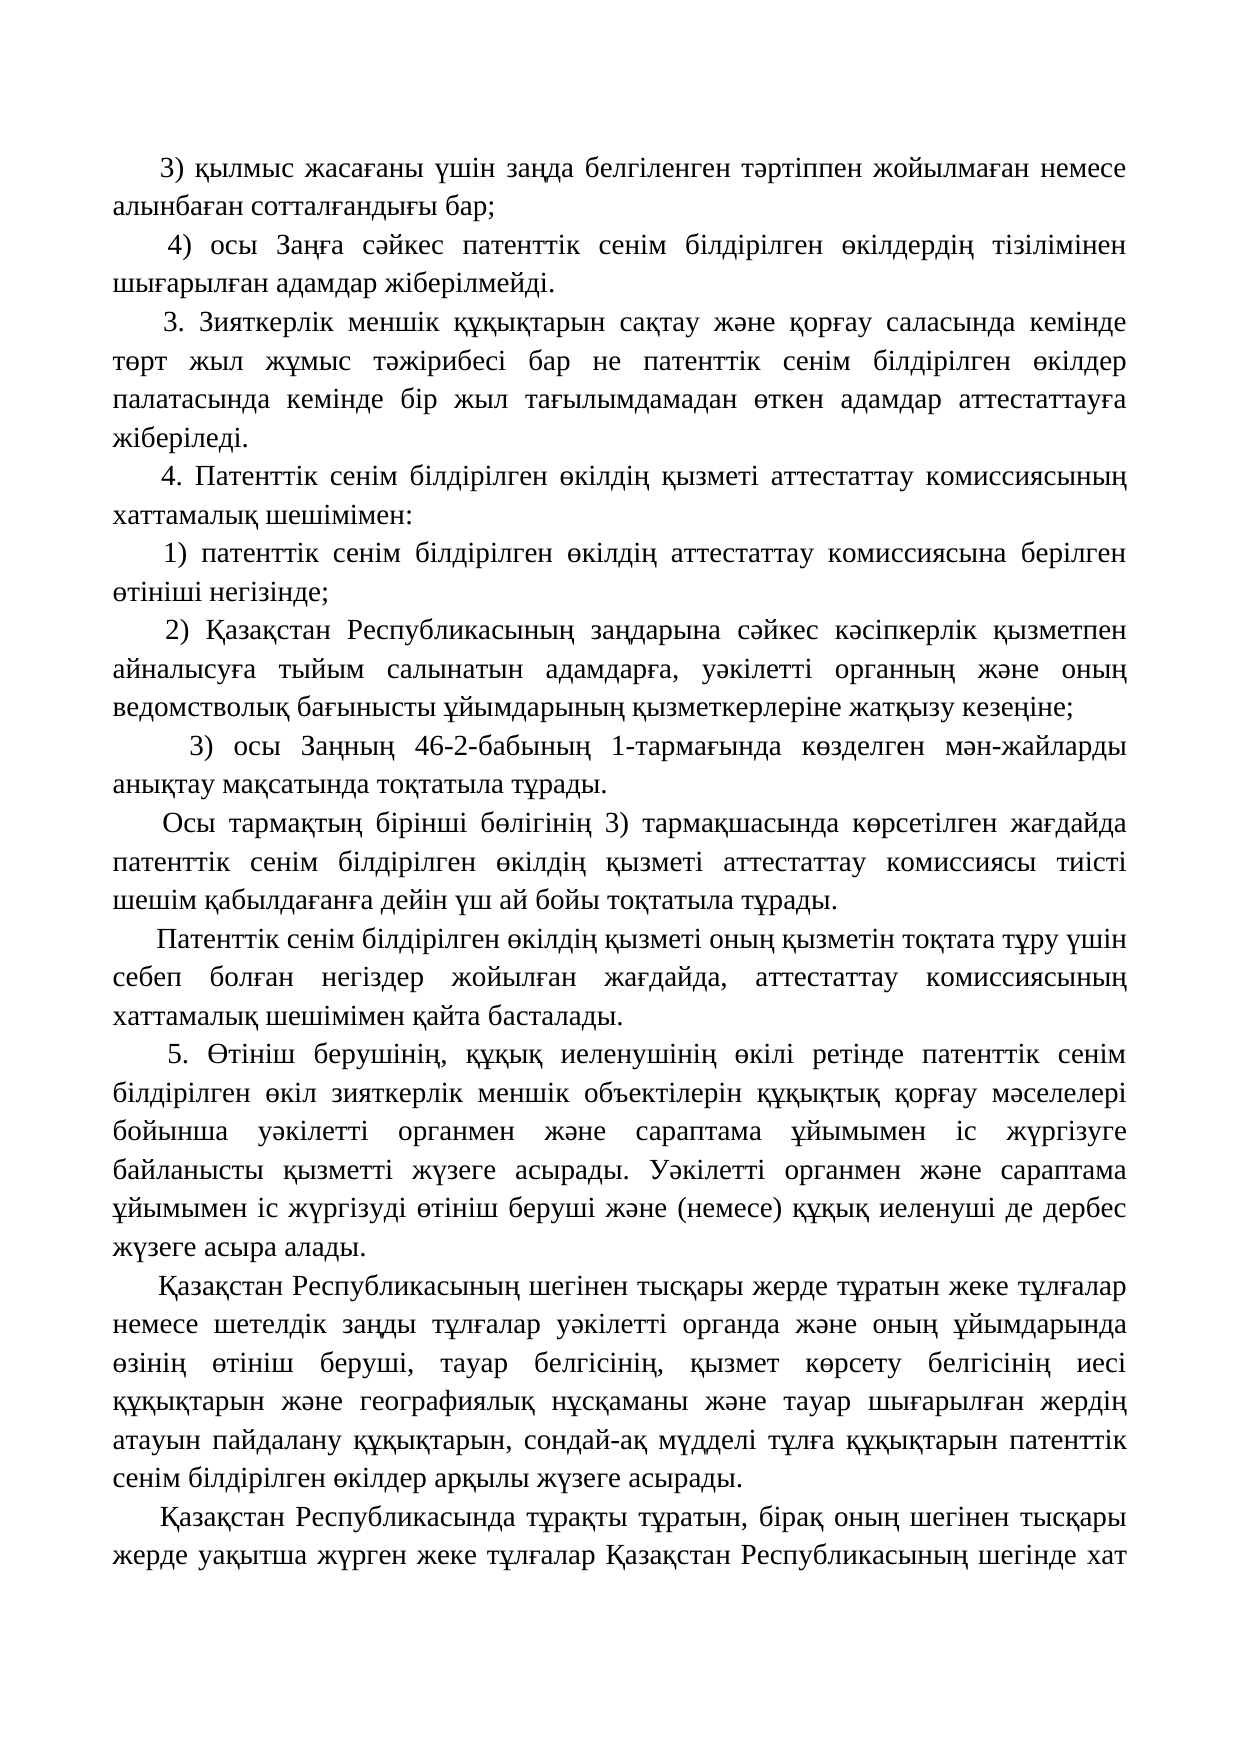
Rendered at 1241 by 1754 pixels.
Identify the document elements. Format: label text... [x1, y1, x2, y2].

text Осы тармақтың бірінші бөлігінің 3) тармақшасында көрсетілген жағдайда патенттік сенім білдірілген өкілдің қызметі аттестаттау комиссиясы тиісті шешім қабылдағанға дейін үш ай бойы тоқтатыла тұрады. [112, 805, 1128, 916]
text 4) осы Заңға сәйкес патенттік сенім білдірілген өкілдердің тізілімінен шығарылған адамдар жiберiлмейдi. [112, 227, 1128, 299]
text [112, 1499, 1128, 1571]
text 5. Өтініш берушінің, құқық иеленушінің өкілі ретінде патенттік сенім білдірілген өкіл зияткерлік меншік объектілерін құқықтық қорғау мәселелері бойынша уәкілетті органмен және сараптама ұйымымен іс жүргізуге байланысты қызметті жүзеге асырады. Уәкілетті органмен және сараптама ұйымымен іс жүргізуді өтініш беруші және (немесе) құқық иеленуші де дербес жүзеге асыра алады. [112, 1036, 1128, 1263]
text 2) Қазақстан Республикасының заңдарына сәйкес кәсіпкерлік қызметпен айналысуға тыйым салынатын адамдарға, уәкілетті органның және оның ведомстволық бағынысты ұйымдарының қызметкерлеріне жатқызу кезеңіне; [112, 612, 1128, 723]
text Патенттік сенім білдірілген өкілдің қызметі оның қызметін тоқтата тұру үшін себеп болған негіздер жойылған жағдайда, аттестаттау комиссиясының хаттамалық шешімімен қайта басталады. [112, 921, 1128, 1031]
text 1) патенттік сенім білдірілген өкілдің аттестаттау комиссиясына берілген өтініші негізінде; [112, 535, 1128, 607]
text Қазақстан Республикасының шегінен тысқары жерде тұратын жеке тұлғалар немесе шетелдік заңды тұлғалар уәкілетті органда және оның ұйымдарында өзінің өтініш беруші, тауар белгісінің, қызмет көрсету белгісінің иесі құқықтарын және географиялық нұсқаманы және тауар шығарылған жердің атауын пайдалану құқықтарын, сондай-ақ мүдделі тұлға құқықтарын патенттік сенім білдірілген өкілдер арқылы жүзеге асырады. [112, 1268, 1128, 1494]
text 3) осы Заңның 46-2-бабының 1-тармағында көзделген мән-жайларды анықтау мақсатында тоқтатыла тұрады. [112, 728, 1128, 800]
text 3) қылмыс жасағаны үшін заңда белгіленген тәртіппен жойылмаған немесе алынбаған сотталғандығы бар; [112, 150, 1128, 222]
text 4. Патенттік сенім білдірілген өкілдің қызметі аттестаттау комиссиясының хаттамалық шешімімен: [112, 458, 1128, 530]
text 3. Зияткерлік меншік құқықтарын сақтау және қорғау саласында кемінде төрт жыл жұмыс тәжірибесі бар не патенттік сенім білдірілген өкілдер палатасында кемінде бір жыл тағылымдамадан өткен адамдар аттестаттауға жіберіледі. [112, 304, 1128, 453]
